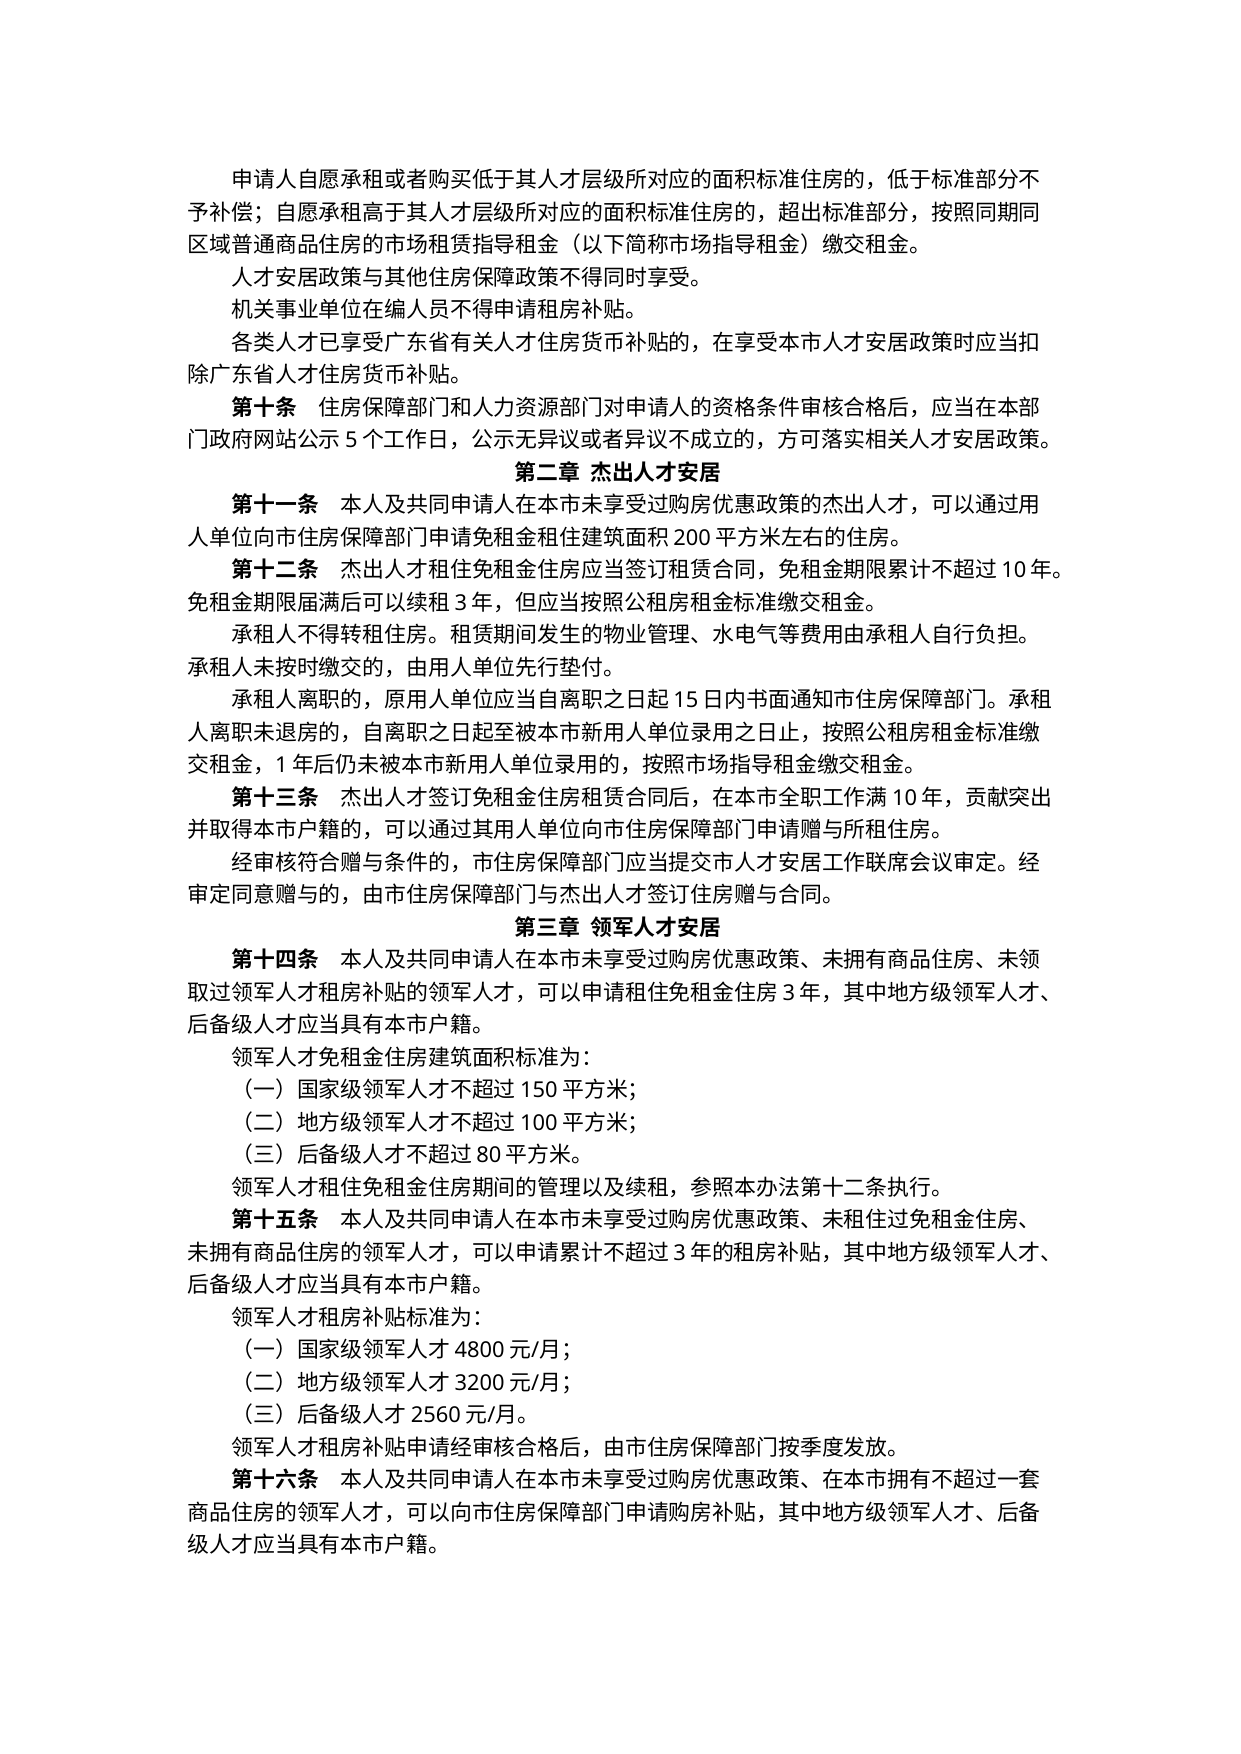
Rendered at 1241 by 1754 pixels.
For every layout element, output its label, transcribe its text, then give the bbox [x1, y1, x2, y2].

text 领军人才免租金住房建筑面积标准为： [187, 1039, 1053, 1072]
text （一）国家级领军人才4800元/月； [187, 1332, 1053, 1364]
text 经审核符合赠与条件的，市住房保障部门应当提交市人才安居工作联席会议审定。经审定同意赠与的，由市住房保障部门与杰出人才签订住房赠与合同。 [187, 844, 1053, 909]
text 第十条 住房保障部门和人力资源部门对申请人的资格条件审核合格后，应当在本部门政府网站公示5个工作日，公示无异议或者异议不成立的，方可落实相关人才安居政策。 [187, 389, 1053, 454]
text 第十二条 杰出人才租住免租金住房应当签订租赁合同，免租金期限累计不超过10年。免租金期限届满后可以续租3年，但应当按照公租房租金标准缴交租金。 [187, 552, 1053, 617]
text 承租人离职的，原用人单位应当自离职之日起15日内书面通知市住房保障部门。承租人离职未退房的，自离职之日起至被本市新用人单位录用之日止，按照公租房租金标准缴交租金，1年后仍未被本市新用人单位录用的，按照市场指导租金缴交租金。 [187, 682, 1053, 779]
text 第十五条 本人及共同申请人在本市未享受过购房优惠政策、未租住过免租金住房、未拥有商品住房的领军人才，可以申请累计不超过3年的租房补贴，其中地方级领军人才、后备级人才应当具有本市户籍。 [187, 1202, 1053, 1299]
text 人才安居政策与其他住房保障政策不得同时享受。 [187, 259, 1053, 292]
text 领军人才租住免租金住房期间的管理以及续租，参照本办法第十二条执行。 [187, 1169, 1053, 1202]
text 第十一条 本人及共同申请人在本市未享受过购房优惠政策的杰出人才，可以通过用人单位向市住房保障部门申请免租金租住建筑面积200平方米左右的住房。 [187, 487, 1053, 552]
text 申请人自愿承租或者购买低于其人才层级所对应的面积标准住房的，低于标准部分不予补偿；自愿承租高于其人才层级所对应的面积标准住房的，超出标准部分，按照同期同区域普通商品住房的市场租赁指导租金（以下简称市场指导租金）缴交租金。 [187, 162, 1053, 259]
text 领军人才租房补贴申请经审核合格后，由市住房保障部门按季度发放。 [187, 1429, 1053, 1462]
text （三）后备级人才2560元/月。 [187, 1397, 1053, 1429]
text （二）地方级领军人才3200元/月； [187, 1364, 1053, 1397]
text 第十三条 杰出人才签订免租金住房租赁合同后，在本市全职工作满10年，贡献突出并取得本市户籍的，可以通过其用人单位向市住房保障部门申请赠与所租住房。 [187, 779, 1053, 844]
text （二）地方级领军人才不超过100平方米； [187, 1104, 1053, 1137]
text （三）后备级人才不超过80平方米。 [187, 1137, 1053, 1169]
text 机关事业单位在编人员不得申请租房补贴。 [187, 292, 1053, 324]
text 第三章 领军人才安居 [187, 909, 1053, 942]
text 领军人才租房补贴标准为： [187, 1299, 1053, 1332]
text （一）国家级领军人才不超过150平方米； [187, 1072, 1053, 1104]
text 承租人不得转租住房。租赁期间发生的物业管理、水电气等费用由承租人自行负担。承租人未按时缴交的，由用人单位先行垫付。 [187, 617, 1053, 682]
text 各类人才已享受广东省有关人才住房货币补贴的，在享受本市人才安居政策时应当扣除广东省人才住房货币补贴。 [187, 324, 1053, 389]
text 第二章 杰出人才安居 [187, 454, 1053, 487]
text 第十四条 本人及共同申请人在本市未享受过购房优惠政策、未拥有商品住房、未领取过领军人才租房补贴的领军人才，可以申请租住免租金住房3年，其中地方级领军人才、后备级人才应当具有本市户籍。 [187, 942, 1053, 1039]
text 第十六条 本人及共同申请人在本市未享受过购房优惠政策、在本市拥有不超过一套商品住房的领军人才，可以向市住房保障部门申请购房补贴，其中地方级领军人才、后备级人才应当具有本市户籍。 [187, 1462, 1053, 1559]
